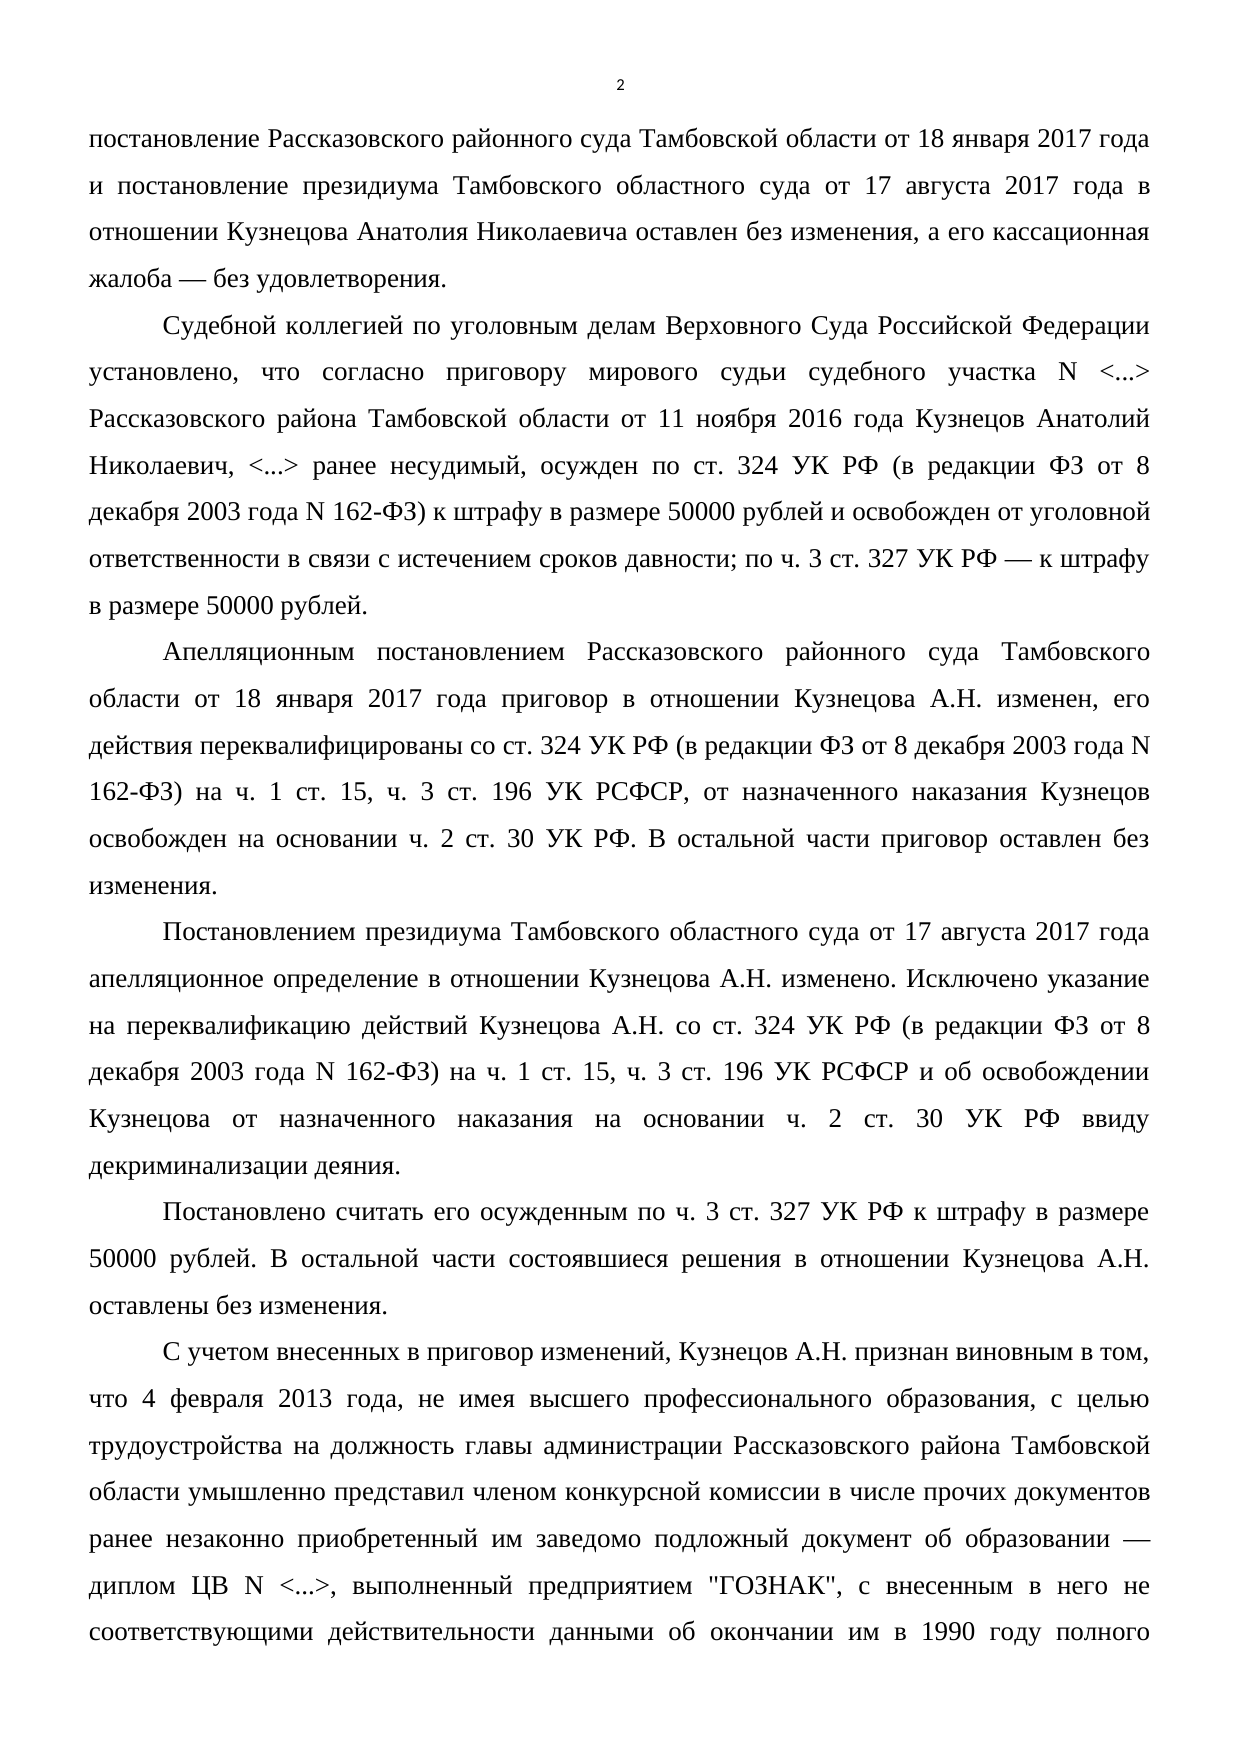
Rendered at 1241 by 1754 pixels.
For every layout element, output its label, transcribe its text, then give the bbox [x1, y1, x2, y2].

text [89, 122, 1152, 293]
text Судебной коллегией по уголовным делам Верховного Суда Российской Федерации установлено, что согласно приговору мирового судьи судебного участка N <...> Рассказовского района Тамбовской области от 11 ноября 2016 года Кузнецов Анатолий Николаевич, <...> ранее несудимый, осужден по ст. 324 УК РФ (в редакции ФЗ от 8 декабря 2003 года N 162-ФЗ) к штрафу в размере 50000 рублей и освобожден от уголовной ответственности в связи с истечением сроков давности; по ч. 3 ст. 327 УК РФ — к штрафу в размере 50000 рублей. [89, 309, 1152, 620]
text Постановлением президиума Тамбовского областного суда от 17 августа 2017 года апелляционное определение в отношении Кузнецова А.Н. изменено. Исключено указание на переквалификацию действий Кузнецова А.Н. со ст. 324 УК РФ (в редакции ФЗ от 8 декабря 2003 года N 162-ФЗ) на ч. 1 ст. 15, ч. 3 ст. 196 УК РСФСР и об освобождении Кузнецова от назначенного наказания на основании ч. 2 ст. 30 УК РФ ввиду декриминализации деяния. [89, 916, 1152, 1180]
text Постановлено считать его осужденным по ч. 3 ст. 327 УК РФ к штрафу в размере 50000 рублей. В остальной части состоявшиеся решения в отношении Кузнецова А.Н. оставлены без изменения. [89, 1196, 1152, 1320]
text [89, 1336, 1152, 1647]
text Апелляционным постановлением Рассказовского районного суда Тамбовского области от 18 января 2017 года приговор в отношении Кузнецова А.Н. изменен, его действия переквалифицированы со ст. 324 УК РФ (в редакции ФЗ от 8 декабря 2003 года N 162-ФЗ) на ч. 1 ст. 15, ч. 3 ст. 196 УК РСФСР, от назначенного наказания Кузнецов освобожден на основании ч. 2 ст. 30 УК РФ. В остальной части приговор оставлен без изменения. [89, 636, 1152, 900]
